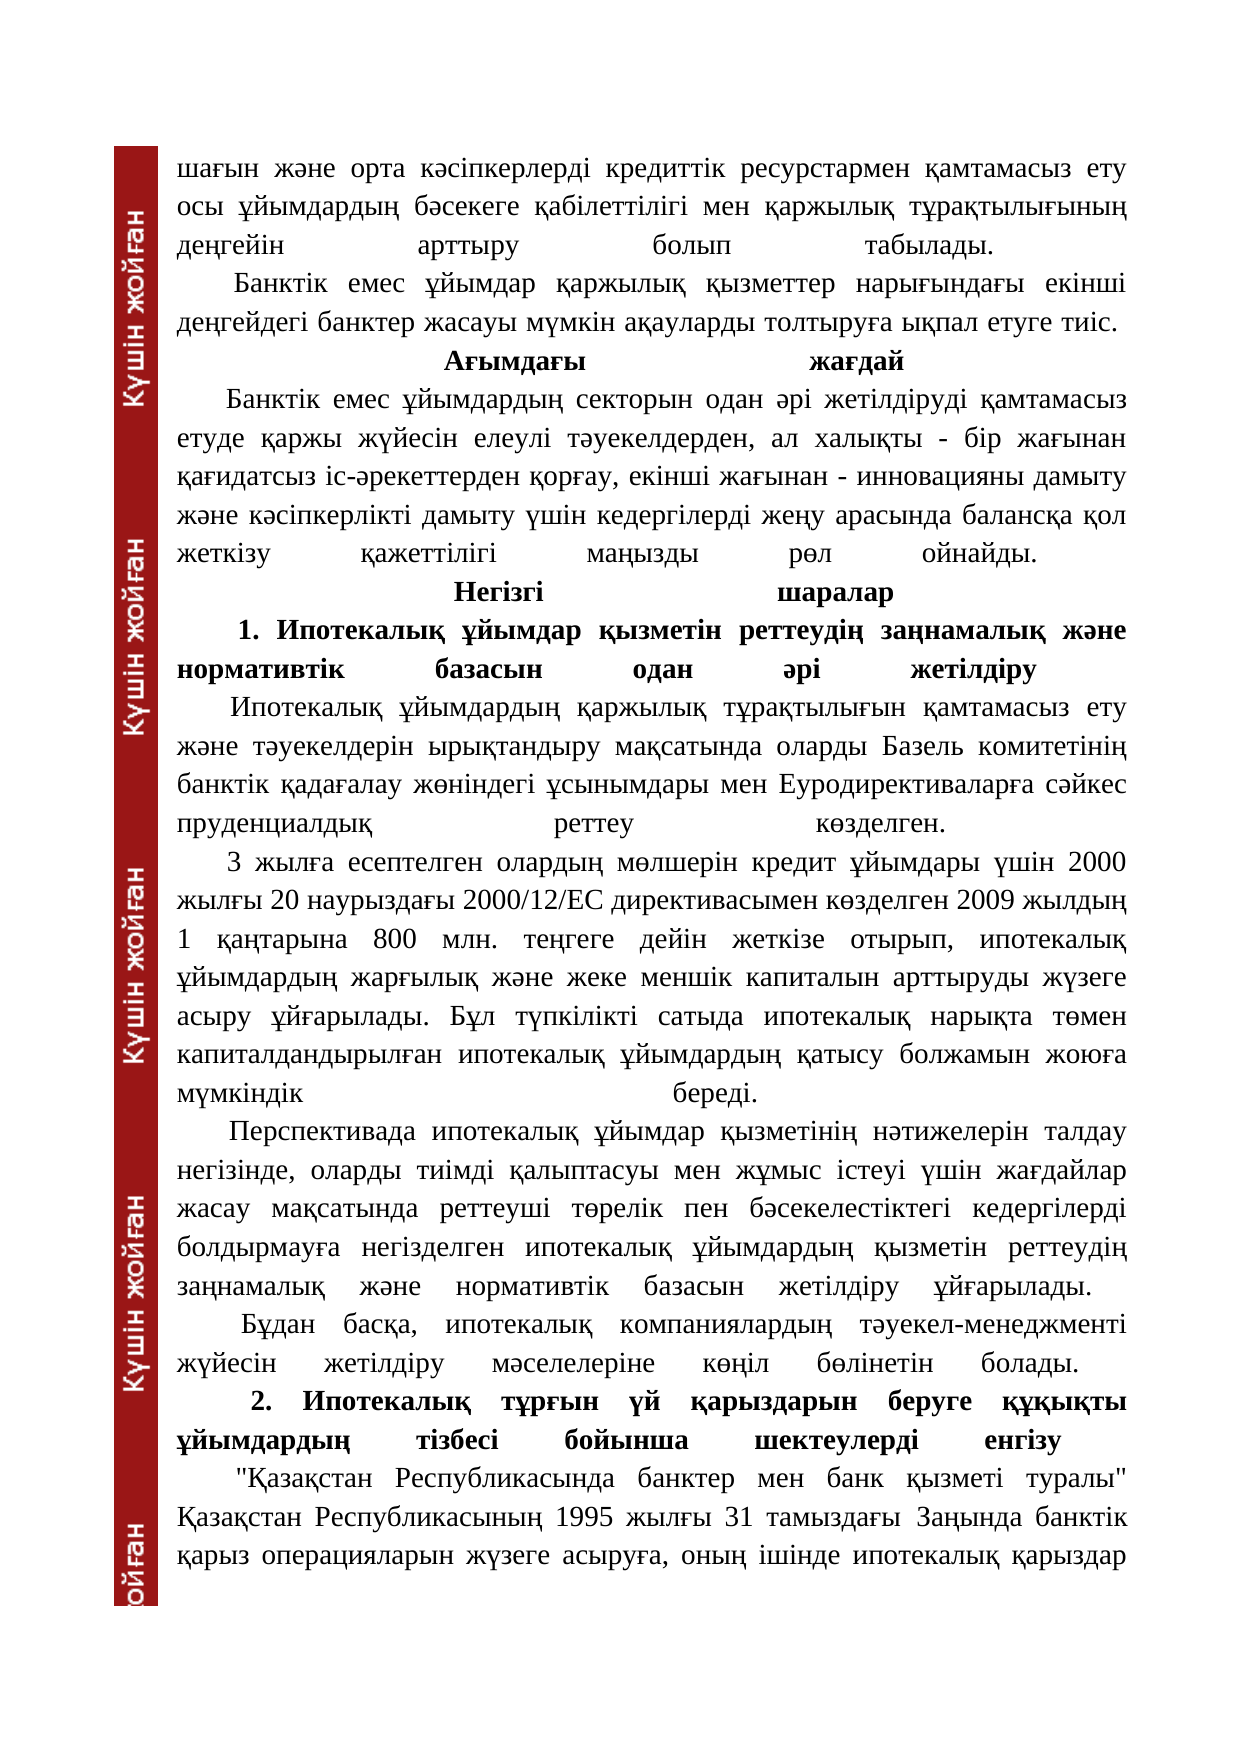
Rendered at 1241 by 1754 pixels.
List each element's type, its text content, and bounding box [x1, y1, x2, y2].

picture [114, 1571, 158, 1606]
picture [114, 146, 158, 150]
